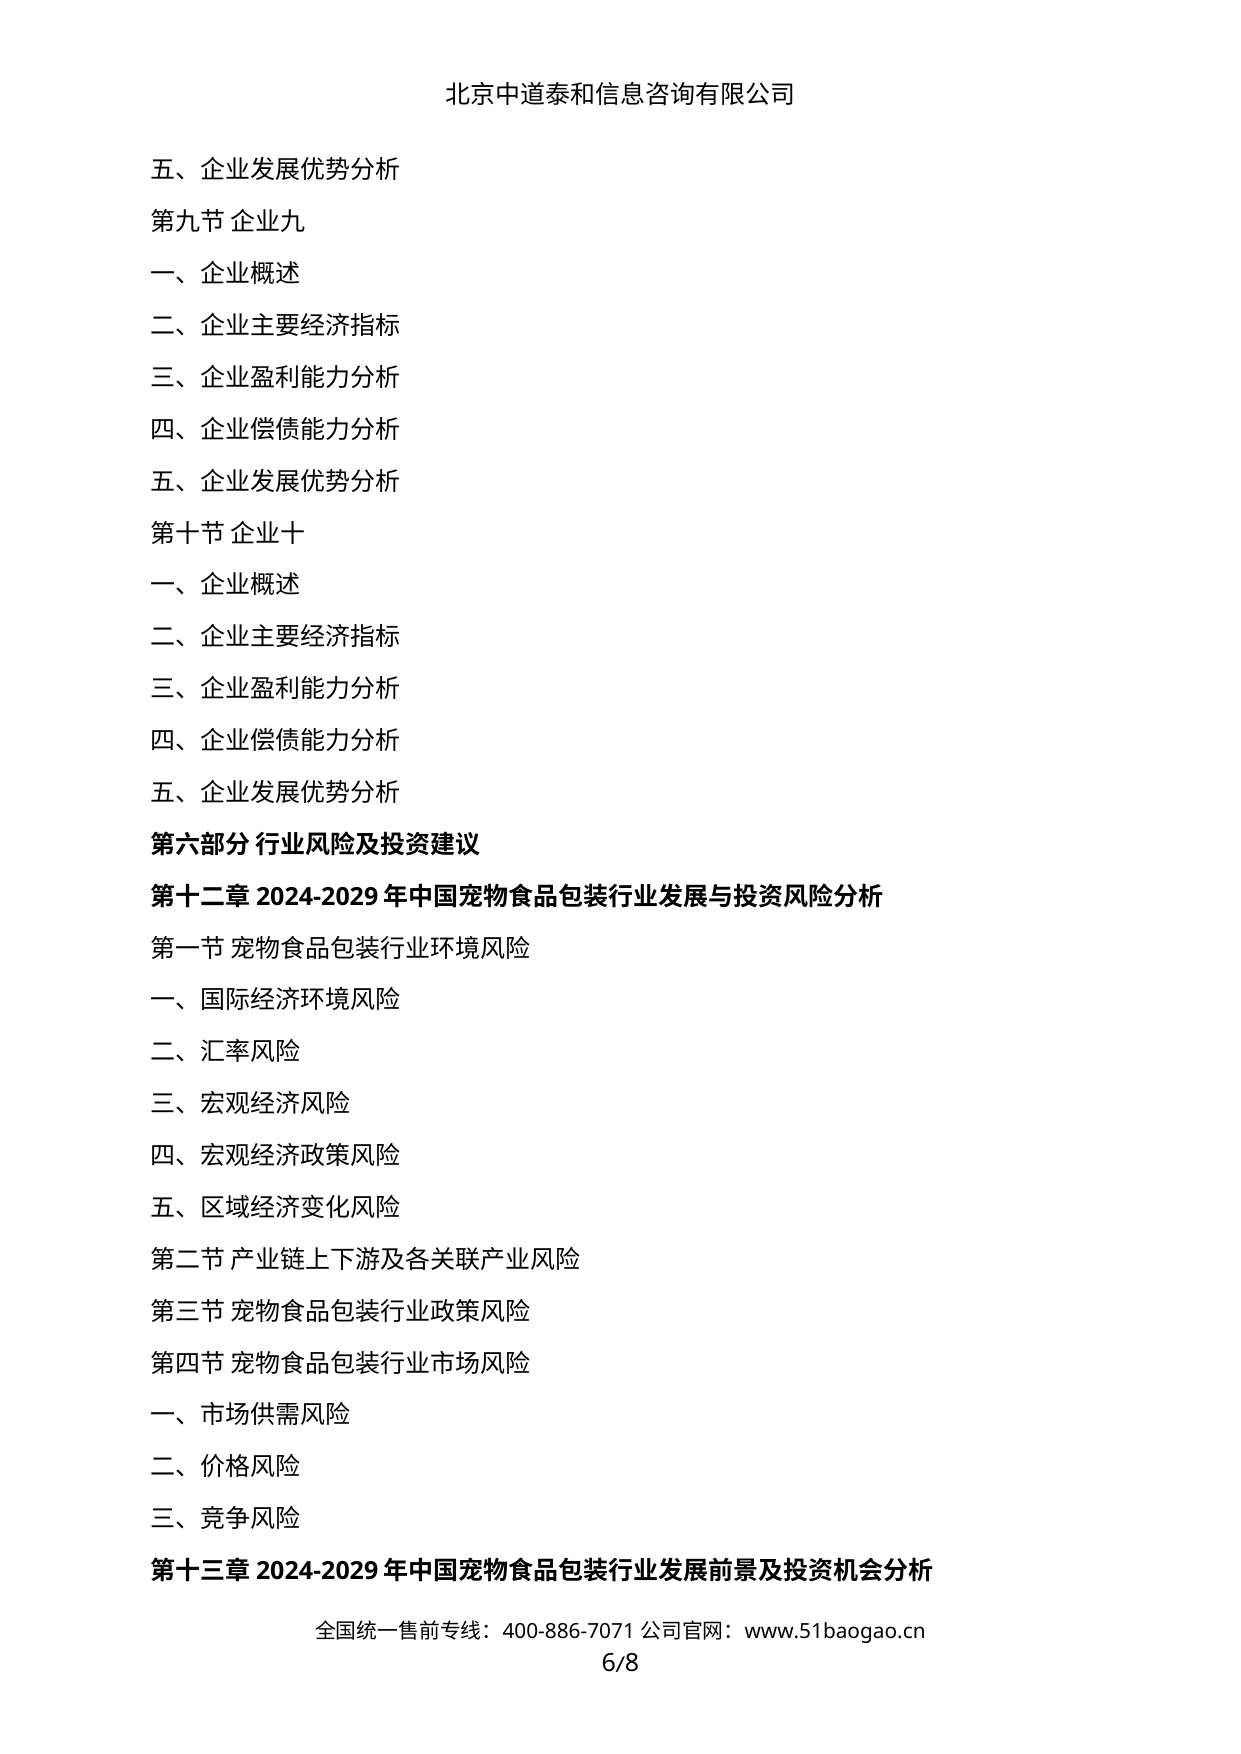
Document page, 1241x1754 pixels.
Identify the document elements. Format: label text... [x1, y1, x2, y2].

text 五、企业发展优势分析 [150, 772, 1090, 809]
text 三、竞争风险 [150, 1499, 1090, 1535]
text 第二节 产业链上下游及各关联产业风险 [150, 1239, 1090, 1276]
text 五、区域经济变化风险 [150, 1187, 1090, 1224]
text 三、企业盈利能力分析 [150, 669, 1090, 705]
text 第六部分 行业风险及投资建议 [150, 824, 1090, 861]
text 第十节 企业十 [150, 513, 1090, 549]
text 第九节 企业九 [150, 202, 1090, 238]
text 二、企业主要经济指标 [150, 306, 1090, 342]
text 一、市场供需风险 [150, 1395, 1090, 1431]
text 一、企业概述 [150, 565, 1090, 601]
text 第四节 宠物食品包装行业市场风险 [150, 1343, 1090, 1379]
text 三、宏观经济风险 [150, 1084, 1090, 1120]
text 四、企业偿债能力分析 [150, 721, 1090, 757]
text 二、汇率风险 [150, 1032, 1090, 1068]
text 四、宏观经济政策风险 [150, 1136, 1090, 1172]
text 第十三章 2024-2029年中国宠物食品包装行业发展前景及投资机会分析 [150, 1551, 1090, 1587]
text 二、企业主要经济指标 [150, 617, 1090, 653]
text 第三节 宠物食品包装行业政策风险 [150, 1291, 1090, 1327]
text 五、企业发展优势分析 [150, 461, 1090, 497]
text 一、国际经济环境风险 [150, 980, 1090, 1016]
text 第十二章 2024-2029年中国宠物食品包装行业发展与投资风险分析 [150, 876, 1090, 912]
text 三、企业盈利能力分析 [150, 357, 1090, 394]
text 五、企业发展优势分析 [150, 150, 1090, 186]
text 第一节 宠物食品包装行业环境风险 [150, 928, 1090, 964]
text 四、企业偿债能力分析 [150, 409, 1090, 446]
text 二、价格风险 [150, 1447, 1090, 1483]
text 一、企业概述 [150, 254, 1090, 290]
